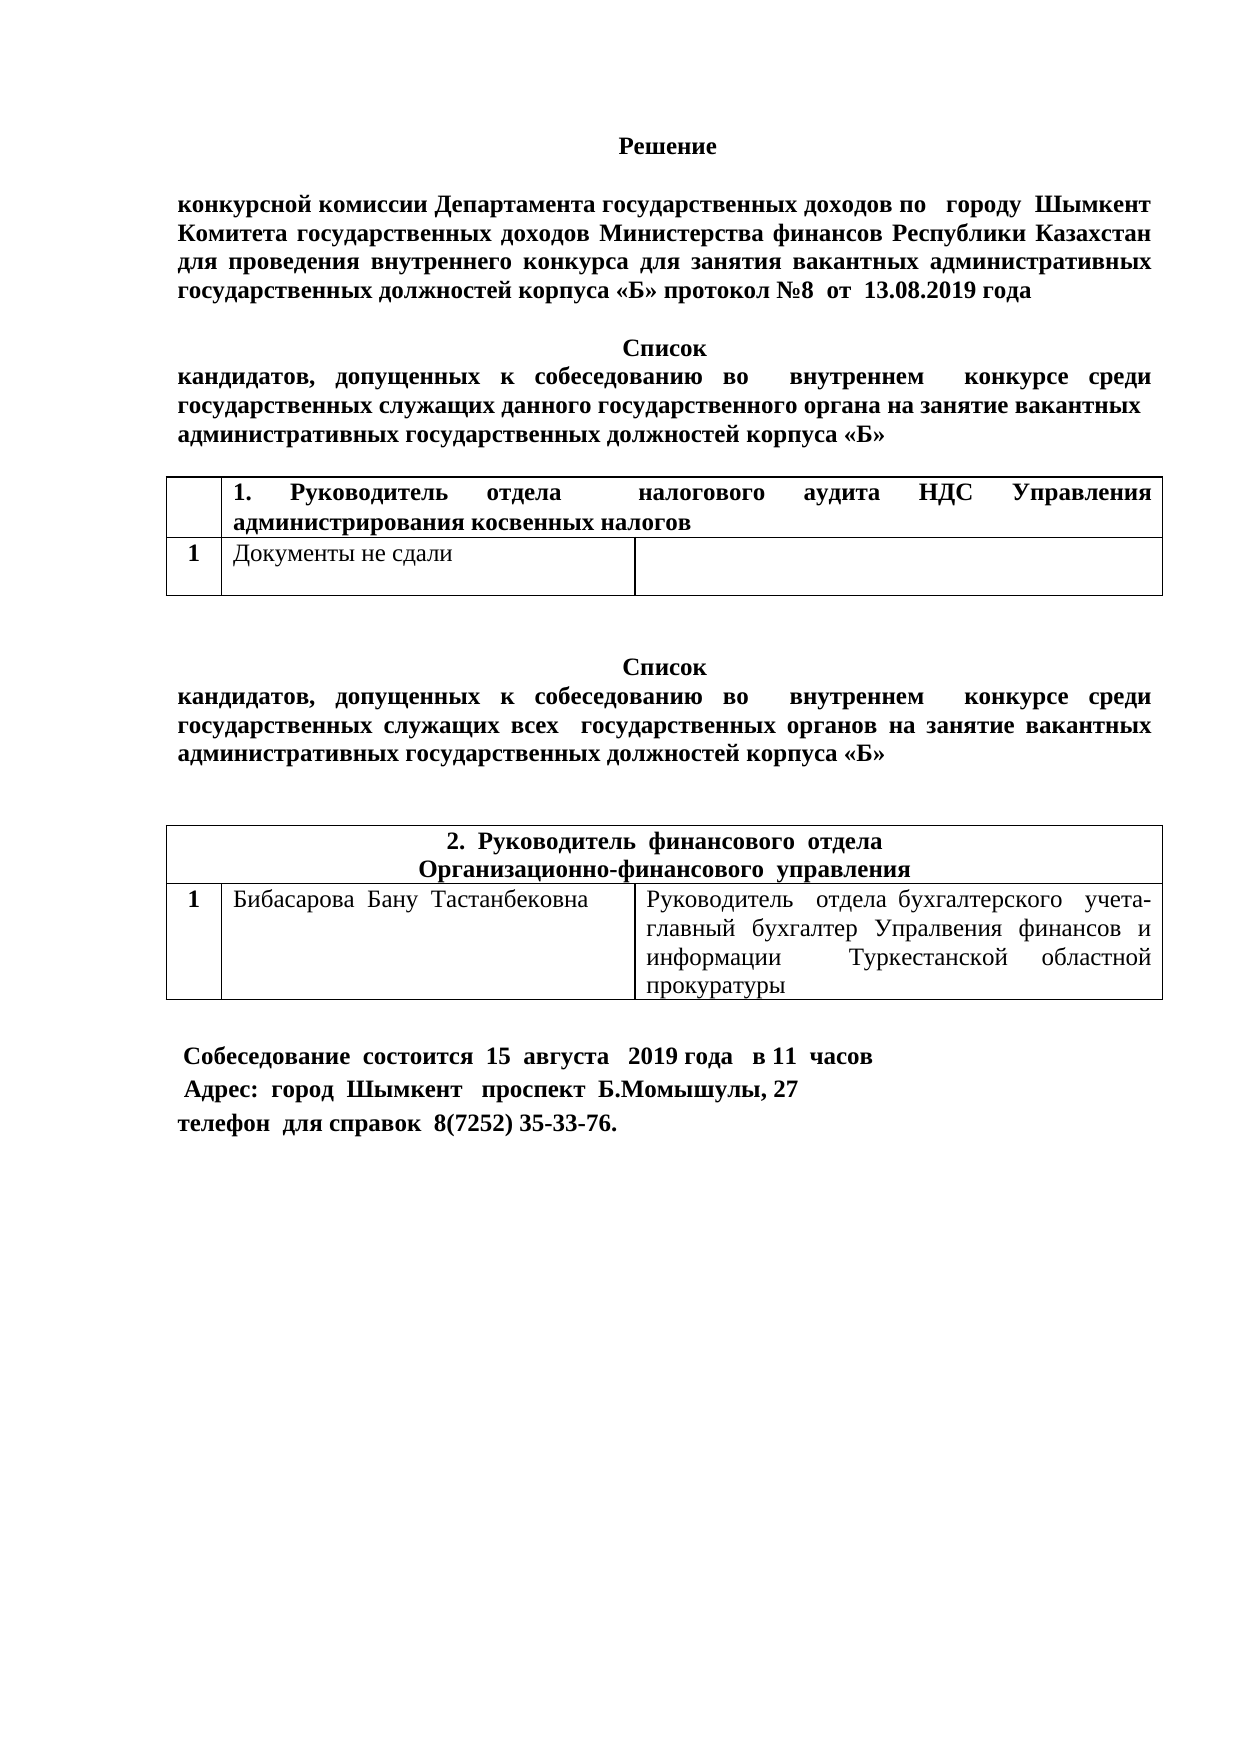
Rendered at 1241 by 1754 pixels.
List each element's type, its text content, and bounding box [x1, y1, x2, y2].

table_header 2. Руководитель финансового отдела Организационно-финансового управления [167, 826, 1162, 883]
text административных государственных должностей корпуса «Б» [177, 419, 1152, 448]
table_cell [636, 538, 1162, 595]
text кандидатов, допущенных к собеседованию во внутреннем конкурсе среди государственных служащих данного государственного органа на занятие вакантных [177, 361, 1152, 419]
text кандидатов, допущенных к собеседованию во внутреннем конкурсе среди государственных служащих всех государственных органов на занятие вакантных административных государственных должностей корпуса «Б» [177, 681, 1152, 767]
text Решение [177, 131, 1152, 160]
table_cell 1 [167, 884, 221, 999]
text Список [177, 333, 1152, 361]
table_cell Руководитель отдела бухгалтерского учета-главный бухгалтер Упралвения финансов и информации Туркестанской областной прокуратуры [636, 884, 1162, 999]
table_cell Документы не сдали [222, 538, 634, 595]
text Собеседование состоится 15 августа 2019 года в 11 часов [177, 1041, 1152, 1070]
text Список [177, 652, 1152, 681]
table_cell Бибасарова Бану Тастанбековна [222, 884, 634, 999]
table_cell 1 [167, 538, 221, 595]
table_header 1. Руководитель отдела налогового аудита НДС Управления администрирования косвенных налогов [222, 478, 1162, 537]
table_header [167, 478, 221, 537]
text конкурсной комиссии Департамента государственных доходов по городу Шымкент Комитета государственных доходов Министерства финансов Республики Казахстан для проведения внутреннего конкурса для занятия вакантных административных государственных должностей корпуса «Б» протокол №8 от 13.08.2019 года [177, 189, 1152, 304]
text Адрес: город Шымкент проспект Б.Момышулы, 27 телефон для справок 8(7252) 35-33-76. [177, 1074, 1152, 1136]
